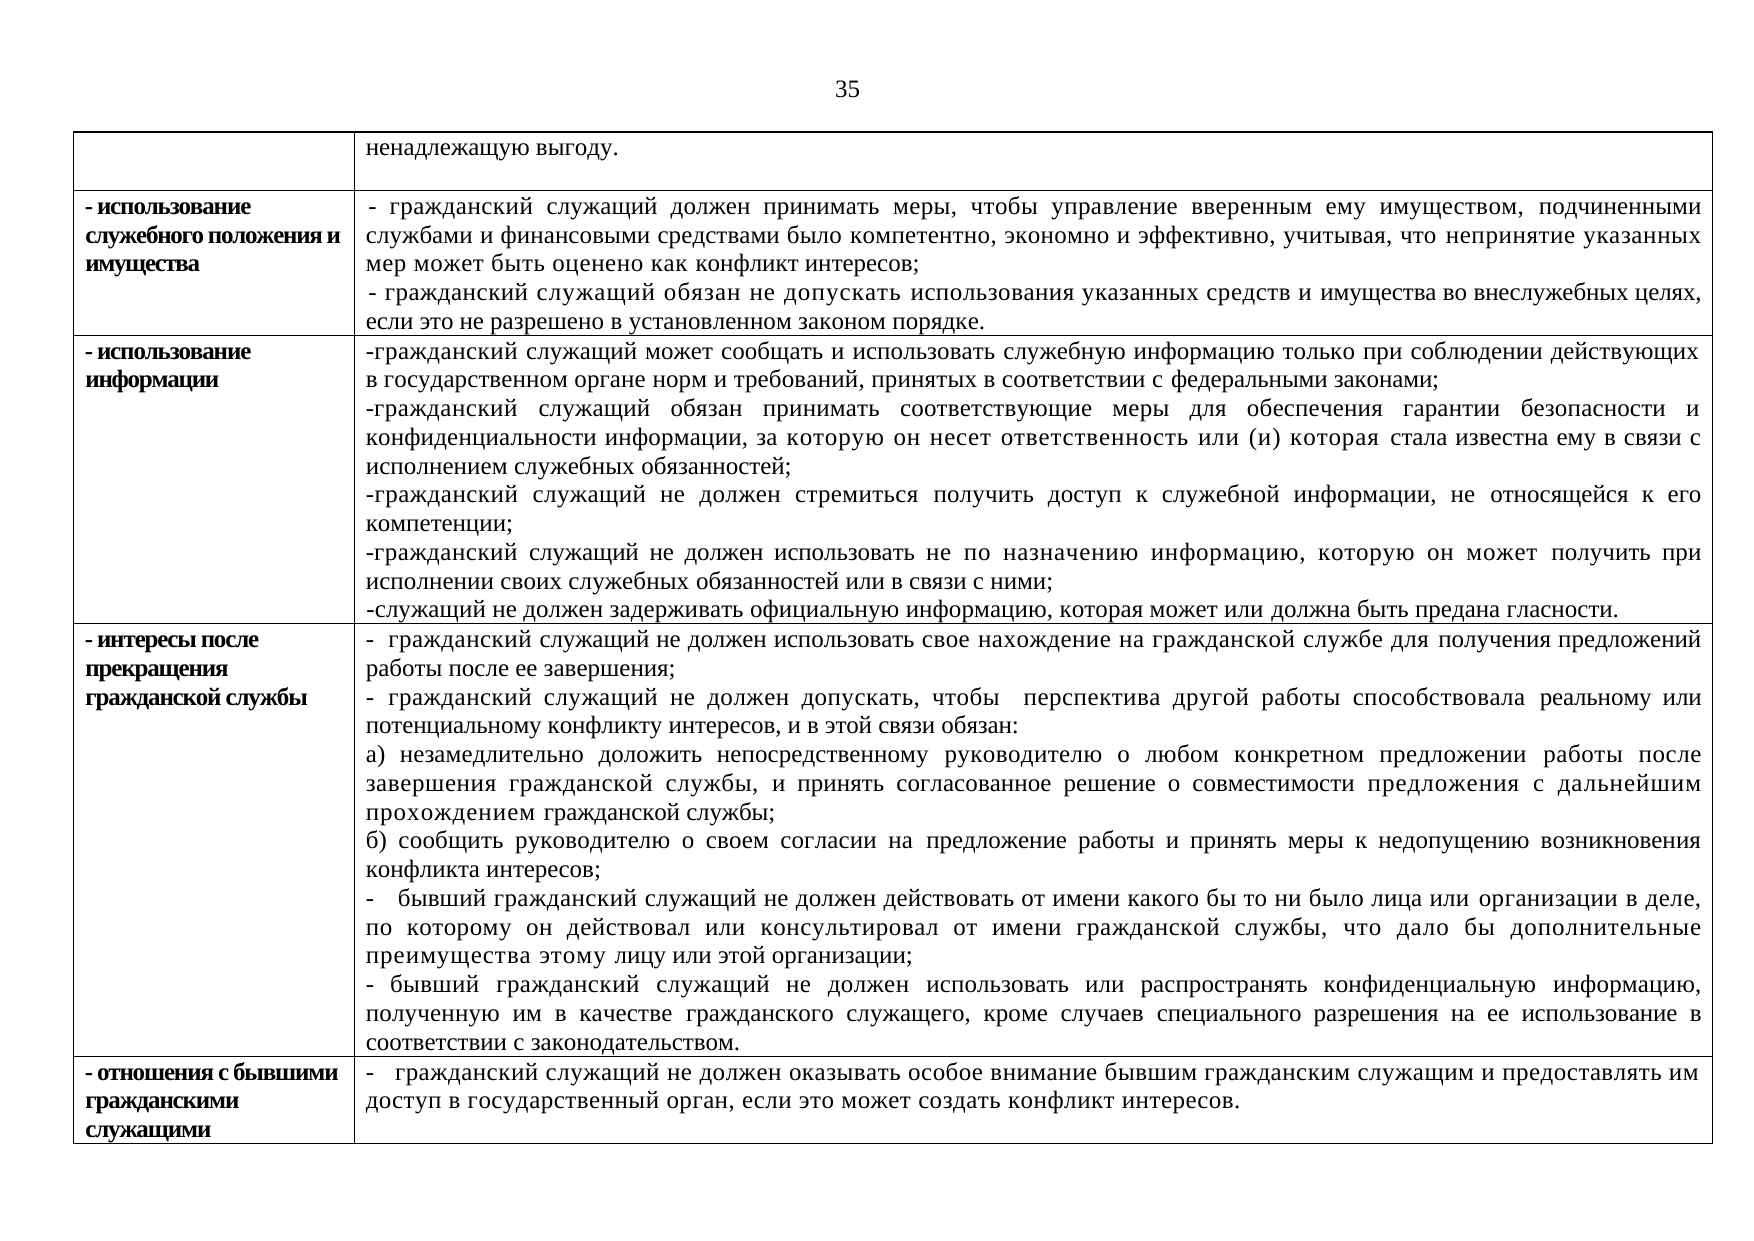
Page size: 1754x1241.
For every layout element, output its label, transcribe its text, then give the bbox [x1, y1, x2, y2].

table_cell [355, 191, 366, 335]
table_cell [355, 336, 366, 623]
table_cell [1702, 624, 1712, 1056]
table_cell - использование служебного положения и имущества [74, 191, 354, 335]
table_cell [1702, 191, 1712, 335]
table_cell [74, 133, 354, 190]
table_cell - использование информации [74, 336, 354, 623]
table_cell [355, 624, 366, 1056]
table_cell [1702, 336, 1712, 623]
table_cell - интересы после прекращения гражданской службы [74, 624, 354, 1056]
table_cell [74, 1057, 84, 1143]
table_cell гражданский служащий не должен оказывать особое внимание бывшим гражданским служащим и предоставлять им доступ в государственный орган, если это может создать конфликт интересов. [355, 1057, 1712, 1143]
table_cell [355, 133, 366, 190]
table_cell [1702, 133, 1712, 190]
